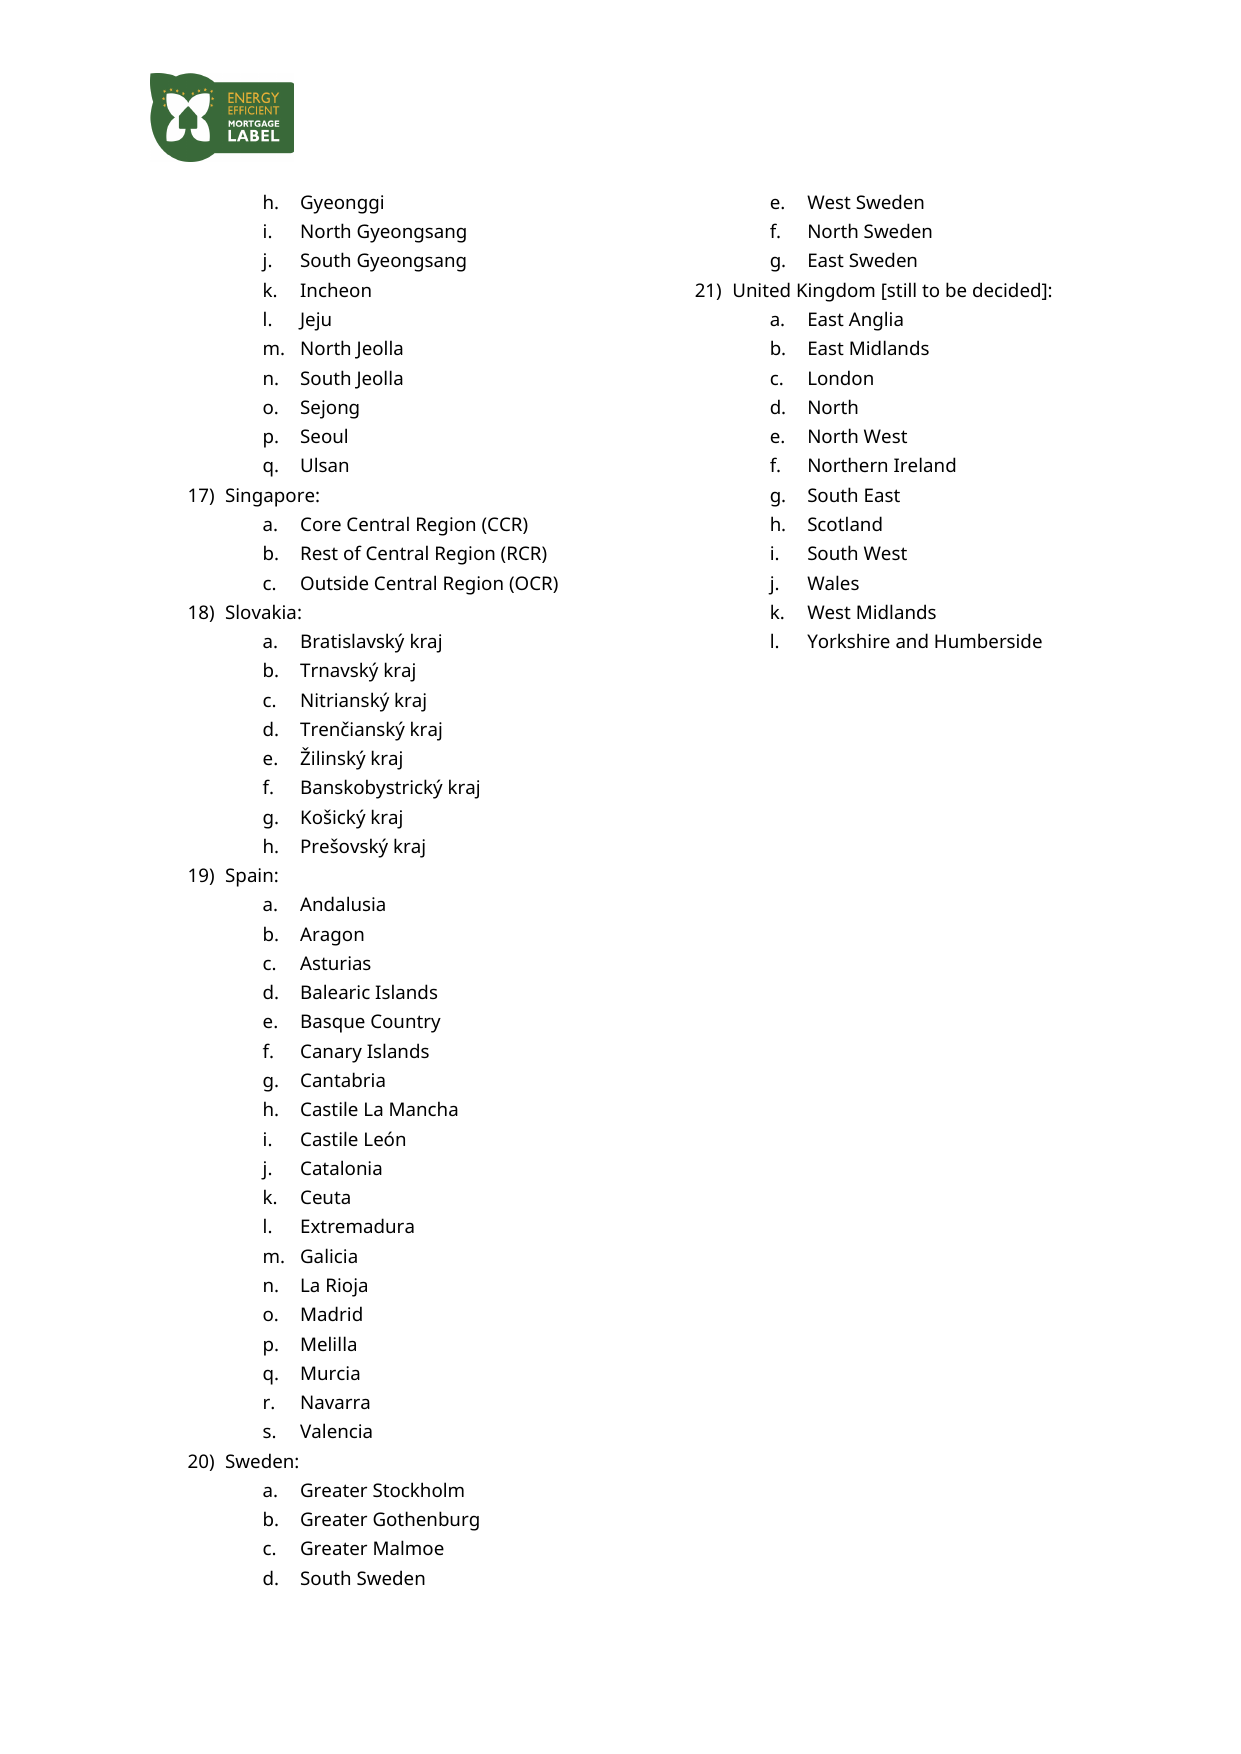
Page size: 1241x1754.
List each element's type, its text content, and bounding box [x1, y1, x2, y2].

list Sweden: [187, 1448, 583, 1473]
list La Rioja [262, 1272, 583, 1298]
list Slovakia: [187, 599, 583, 624]
list Northern Ireland [769, 453, 1090, 478]
list London [769, 365, 1090, 390]
list South Sweden [262, 1565, 583, 1591]
list Košický kraj [262, 804, 583, 829]
list Sejong [262, 394, 583, 420]
list Ulsan [262, 453, 583, 478]
list Castile León [262, 1126, 583, 1151]
list Catalonia [262, 1155, 583, 1181]
list Greater Gothenburg [262, 1506, 583, 1532]
list Prešovský kraj [262, 833, 583, 859]
list Nitrianský kraj [262, 687, 583, 712]
list Canary Islands [262, 1038, 583, 1064]
list Melilla [262, 1331, 583, 1356]
list Andalusia [262, 892, 583, 917]
list Balearic Islands [262, 979, 583, 1005]
list United Kingdom [still to be decided]: [694, 277, 1090, 303]
list North Sweden [769, 218, 1090, 244]
list Seoul [262, 423, 583, 449]
list Galicia [262, 1243, 583, 1268]
list Žilinský kraj [262, 745, 583, 771]
list Bratislavský kraj [262, 628, 583, 654]
list South Gyeongsang [262, 248, 583, 273]
list South Jeolla [262, 365, 583, 390]
list East Midlands [769, 336, 1090, 361]
list West Sweden [769, 189, 1090, 215]
list North Gyeongsang [262, 218, 583, 244]
list North West [769, 423, 1090, 449]
list West Midlands [769, 599, 1090, 624]
list East Anglia [769, 306, 1090, 332]
list Castile La Mancha [262, 1097, 583, 1122]
list North Jeolla [262, 336, 583, 361]
list Jeju [262, 306, 583, 332]
list Valencia [262, 1419, 583, 1444]
list South West [769, 541, 1090, 566]
list Extremadura [262, 1214, 583, 1239]
list Greater Stockholm [262, 1477, 583, 1503]
list Wales [769, 570, 1090, 595]
list Navarra [262, 1389, 583, 1415]
list Scotland [769, 511, 1090, 537]
list Banskobystrický kraj [262, 775, 583, 800]
list North [769, 394, 1090, 420]
list Trnavský kraj [262, 658, 583, 683]
list South East [769, 482, 1090, 507]
picture [150, 73, 294, 162]
list Trenčianský kraj [262, 716, 583, 742]
list Gyeonggi [262, 189, 583, 215]
list Cantabria [262, 1067, 583, 1093]
list Singapore: [187, 482, 583, 507]
list Basque Country [262, 1009, 583, 1034]
list East Sweden [769, 248, 1090, 273]
list Madrid [262, 1302, 583, 1327]
list Core Central Region (CCR) [262, 511, 583, 537]
list Rest of Central Region (RCR) [262, 541, 583, 566]
list Greater Malmoe [262, 1536, 583, 1561]
list Incheon [262, 277, 583, 303]
list Asturias [262, 950, 583, 976]
list Aragon [262, 921, 583, 947]
list Ceuta [262, 1184, 583, 1210]
list Outside Central Region (OCR) [262, 570, 583, 595]
list Spain: [187, 862, 583, 888]
list Murcia [262, 1360, 583, 1386]
list Yorkshire and Humberside [769, 628, 1090, 654]
